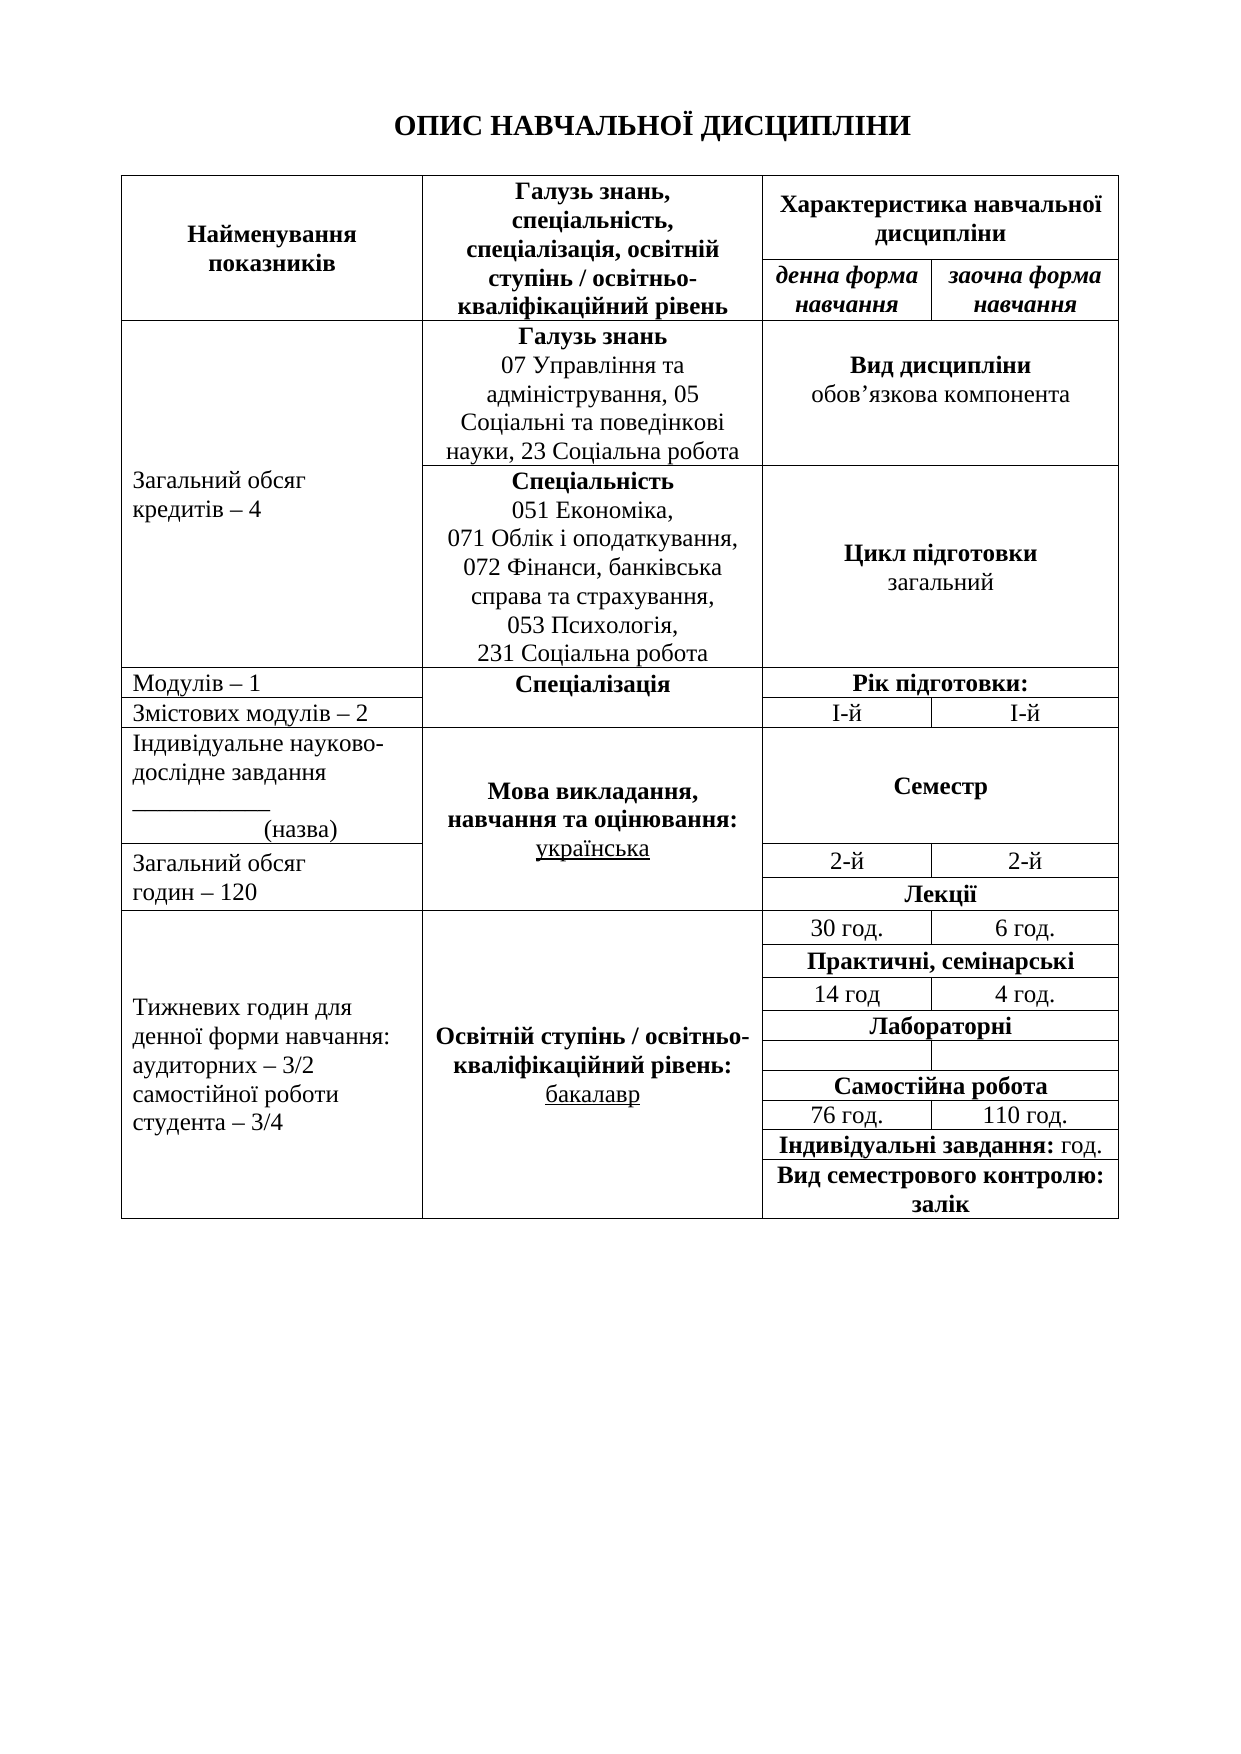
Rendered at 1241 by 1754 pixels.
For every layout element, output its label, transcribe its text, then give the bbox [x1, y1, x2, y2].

table_cell І-й [932, 698, 1118, 727]
table_cell Мова викладання, навчання та оцінювання: українська [423, 728, 762, 910]
table_cell Індивідуальне науково-дослідне завдання ___________ (назва) [122, 728, 422, 843]
table_cell Індивідуальні завдання: год. [763, 1130, 1118, 1159]
table_header Галузь знань, спеціальність, спеціалізація, освітній ступінь / освітньо-кваліфікаційний рівень [423, 176, 762, 320]
table_cell Цикл підготовки загальний [763, 466, 1118, 667]
table_header Найменування показників [122, 176, 422, 320]
table_cell 30 год. [763, 911, 931, 943]
table_cell Лекції [763, 878, 1118, 910]
table_cell заочна форма навчання [932, 260, 1118, 320]
table_cell Практичні, семінарські [763, 945, 1118, 977]
table_cell Загальний обсяг годин – 120 [122, 844, 422, 910]
table_cell Модулів – 1 [122, 668, 422, 697]
table_cell Загальний обсяг кредитів – 4 [122, 321, 422, 667]
table_cell 14 год [763, 978, 931, 1010]
table_cell 6 год. [932, 911, 1118, 943]
table_cell 110 год. [932, 1101, 1118, 1129]
table_cell Галузь знань 07 Управління та адміністрування, 05 Соціальні та поведінкові науки, 23 Соціальна робота [423, 321, 762, 465]
table_cell [763, 1041, 931, 1070]
table_cell Семестр [763, 728, 1118, 843]
table_cell 2-й [763, 844, 931, 877]
table_cell 4 год. [932, 978, 1118, 1010]
table_cell 2-й [932, 844, 1118, 877]
table_header Характеристика навчальної дисципліни [763, 176, 1118, 259]
table_cell Вид семестрового контролю: залік [763, 1160, 1118, 1218]
table_cell Спеціальність 051 Економіка, 071 Облік і оподаткування, 072 Фінанси, банківська справа та страхування, 053 Психологія, 231 Соціальна робота [423, 466, 762, 667]
table_cell Спеціалізація [423, 668, 762, 727]
table_cell Змістових модулів – 2 [122, 698, 422, 727]
table_cell Лабораторні [763, 1011, 1118, 1040]
table_cell І-й [763, 698, 931, 727]
table_cell денна форма навчання [763, 260, 931, 320]
table_cell Вид дисципліни обов’язкова компонента [763, 321, 1118, 465]
table_cell Самостійна робота [763, 1071, 1118, 1099]
table_cell Освітній ступінь / освітньо-кваліфікаційний рівень: бакалавр [423, 911, 762, 1218]
table_cell Рік підготовки: [763, 668, 1118, 697]
subtitle ОПИС НАВЧАЛЬНОЇ ДИСЦИПЛІНИ [106, 108, 1198, 142]
table_cell 76 год. [763, 1101, 931, 1129]
table_cell Тижневих годин для денної форми навчання: аудиторних – 3/2 самостійної роботи студента – 3/4 [122, 911, 422, 1218]
table_cell [932, 1041, 1118, 1070]
